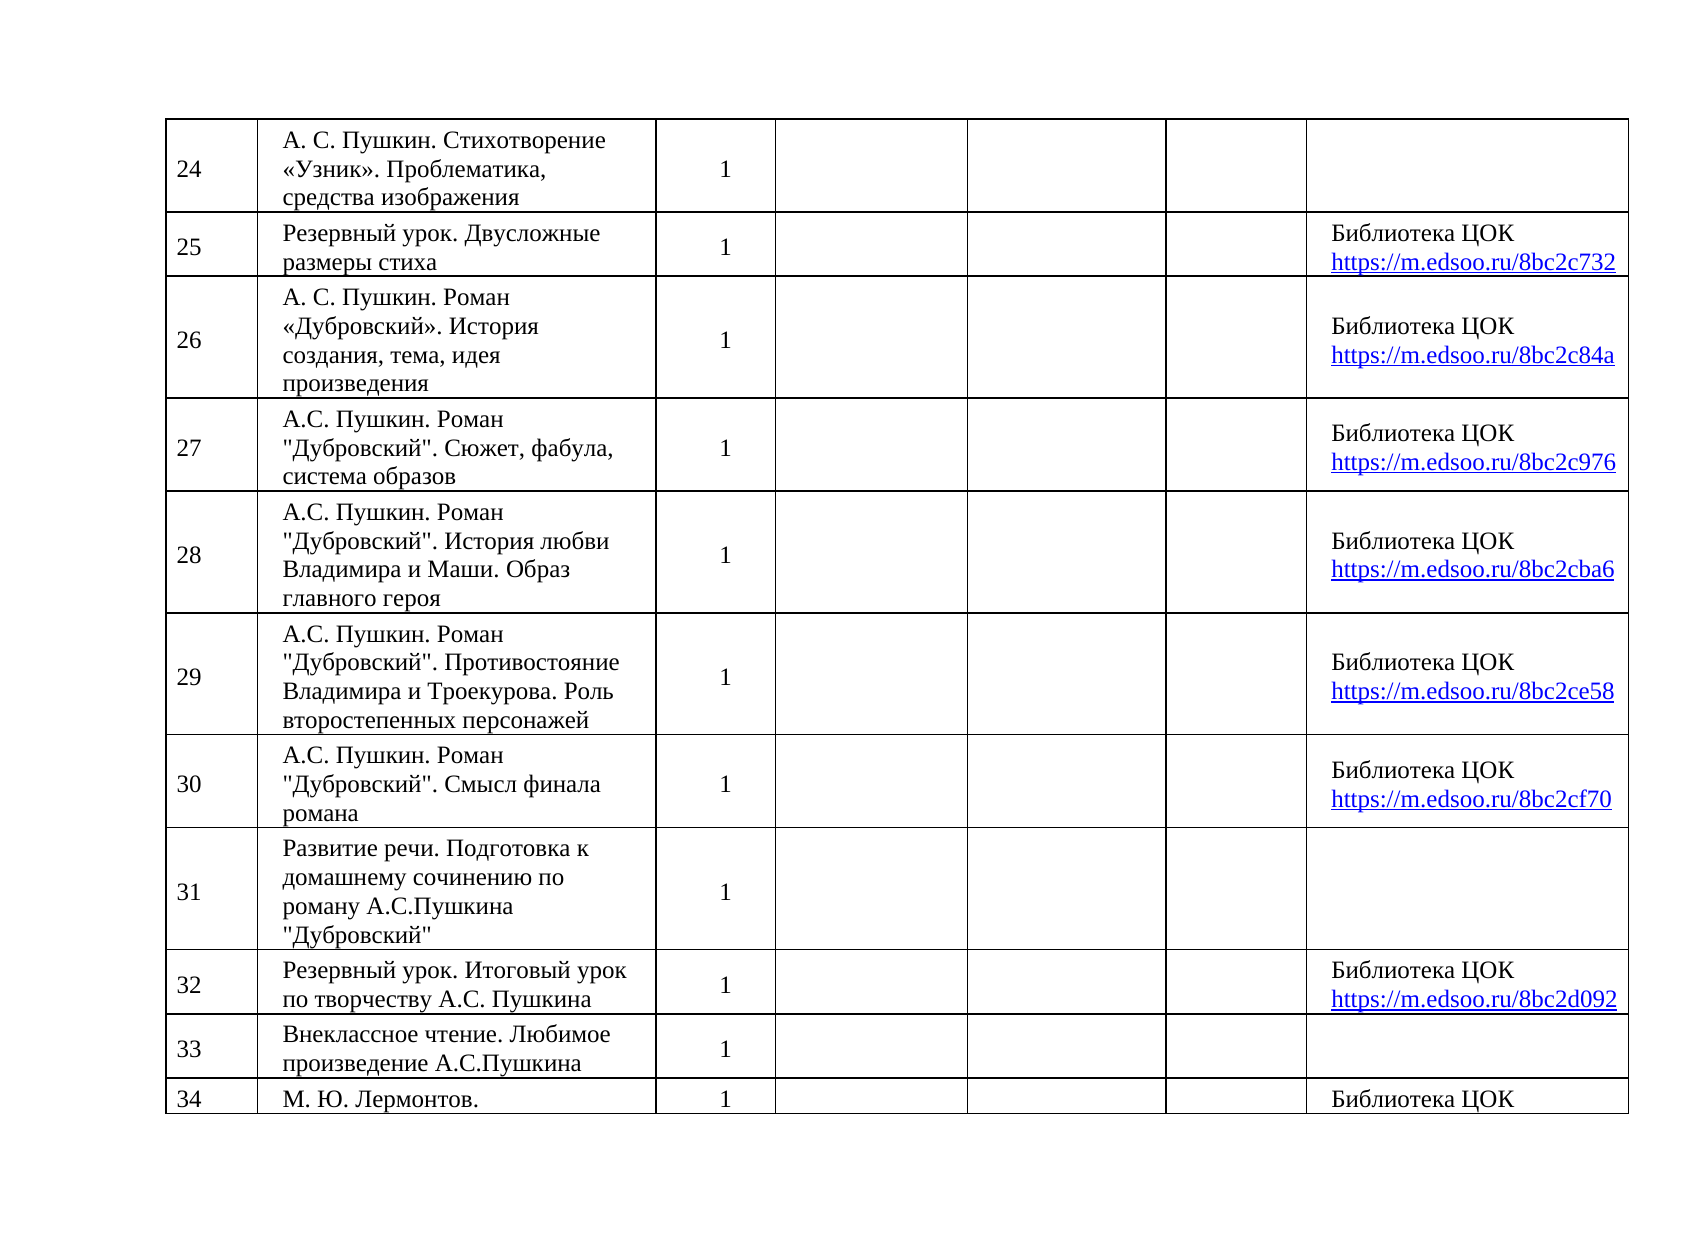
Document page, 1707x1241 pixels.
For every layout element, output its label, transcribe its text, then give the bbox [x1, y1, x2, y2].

table_cell Библиотека ЦОК https://m.edsoo.ru/8bc2cf70 [1307, 735, 1628, 827]
table_cell [968, 213, 1165, 275]
table_cell 1 [657, 828, 775, 948]
table_cell Библиотека ЦОК https://m.edsoo.ru/8bc2c84a [1307, 277, 1628, 397]
table_cell [776, 399, 967, 490]
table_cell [1307, 1079, 1628, 1113]
table_cell [1167, 399, 1306, 490]
table_cell 1 [657, 1015, 775, 1077]
table_cell 24 [167, 120, 257, 211]
table_cell 31 [167, 828, 257, 948]
table_cell 1 [657, 492, 775, 612]
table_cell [258, 1079, 655, 1113]
table_cell 26 [167, 277, 257, 397]
table_cell 1 [657, 120, 775, 211]
table_cell [968, 120, 1165, 211]
table_cell [968, 492, 1165, 612]
table_cell 1 [657, 213, 775, 275]
table_cell 30 [167, 735, 257, 827]
table_cell 33 [167, 1015, 257, 1077]
table_cell [1167, 492, 1306, 612]
table_cell 27 [167, 399, 257, 490]
table_cell [1167, 735, 1306, 827]
table_cell Библиотека ЦОК https://m.edsoo.ru/8bc2c732 [1307, 213, 1628, 275]
table_cell [1307, 120, 1628, 211]
table_cell А.С. Пушкин. Роман "Дубровский". Смысл финала романа [258, 735, 655, 827]
table_cell [968, 1015, 1165, 1077]
table_cell Резервный урок. Итоговый урок по творчеству А.С. Пушкина [258, 950, 655, 1013]
table_cell Библиотека ЦОК https://m.edsoo.ru/8bc2d092 [1307, 950, 1628, 1013]
table_cell Библиотека ЦОК https://m.edsoo.ru/8bc2c976 [1307, 399, 1628, 490]
table_cell А.С. Пушкин. Роман "Дубровский". Противостояние Владимира и Троекурова. Роль второстепенных персонажей [258, 614, 655, 734]
table_cell Развитие речи. Подготовка к домашнему сочинению по роману А.С.Пушкина "Дубровский" [258, 828, 655, 948]
table_cell А.С. Пушкин. Роман "Дубровский". История любви Владимира и Маши. Образ главного героя [258, 492, 655, 612]
table_cell [1167, 120, 1306, 211]
table_cell Библиотека ЦОК https://m.edsoo.ru/8bc2ce58 [1307, 614, 1628, 734]
table_cell [776, 614, 967, 734]
table_cell [776, 277, 967, 397]
table_cell [776, 1079, 967, 1113]
table_cell [1167, 1015, 1306, 1077]
table_cell [968, 614, 1165, 734]
table_cell 1 [657, 399, 775, 490]
table_cell [776, 735, 967, 827]
table_cell [968, 277, 1165, 397]
table_cell [776, 213, 967, 275]
table_cell [968, 399, 1165, 490]
table_cell 1 [657, 950, 775, 1013]
table_cell 1 [657, 735, 775, 827]
table_cell [1167, 213, 1306, 275]
table_cell [968, 950, 1165, 1013]
table_cell 34 [167, 1079, 257, 1113]
table_cell 29 [167, 614, 257, 734]
table_cell 28 [167, 492, 257, 612]
table_cell Библиотека ЦОК https://m.edsoo.ru/8bc2cba6 [1307, 492, 1628, 612]
table_cell 1 [657, 1079, 775, 1113]
table_cell [1167, 614, 1306, 734]
table_cell 1 [657, 614, 775, 734]
table_cell [776, 828, 967, 948]
table_cell [1167, 950, 1306, 1013]
table_cell А.С. Пушкин. Роман "Дубровский". Сюжет, фабула, система образов [258, 399, 655, 490]
table_cell [1307, 1015, 1628, 1077]
table_cell А. С. Пушкин. Роман «Дубровский». История создания, тема, идея произведения [258, 277, 655, 397]
table_cell [1167, 828, 1306, 948]
table_cell Резервный урок. Двусложные размеры стиха [258, 213, 655, 275]
table_cell [968, 1079, 1165, 1113]
table_cell А. С. Пушкин. Стихотворение «Узник». Проблематика, средства изображения [258, 120, 655, 211]
table_cell [1307, 828, 1628, 948]
table_cell [1167, 277, 1306, 397]
table_cell Внеклассное чтение. Любимое произведение А.С.Пушкина [258, 1015, 655, 1077]
table_cell [776, 120, 967, 211]
table_cell [968, 735, 1165, 827]
table_cell 25 [167, 213, 257, 275]
table_cell 1 [657, 277, 775, 397]
table_cell [968, 828, 1165, 948]
table_cell [776, 950, 967, 1013]
table_cell 32 [167, 950, 257, 1013]
table_cell [776, 1015, 967, 1077]
table_cell [776, 492, 967, 612]
table_cell [1167, 1079, 1306, 1113]
